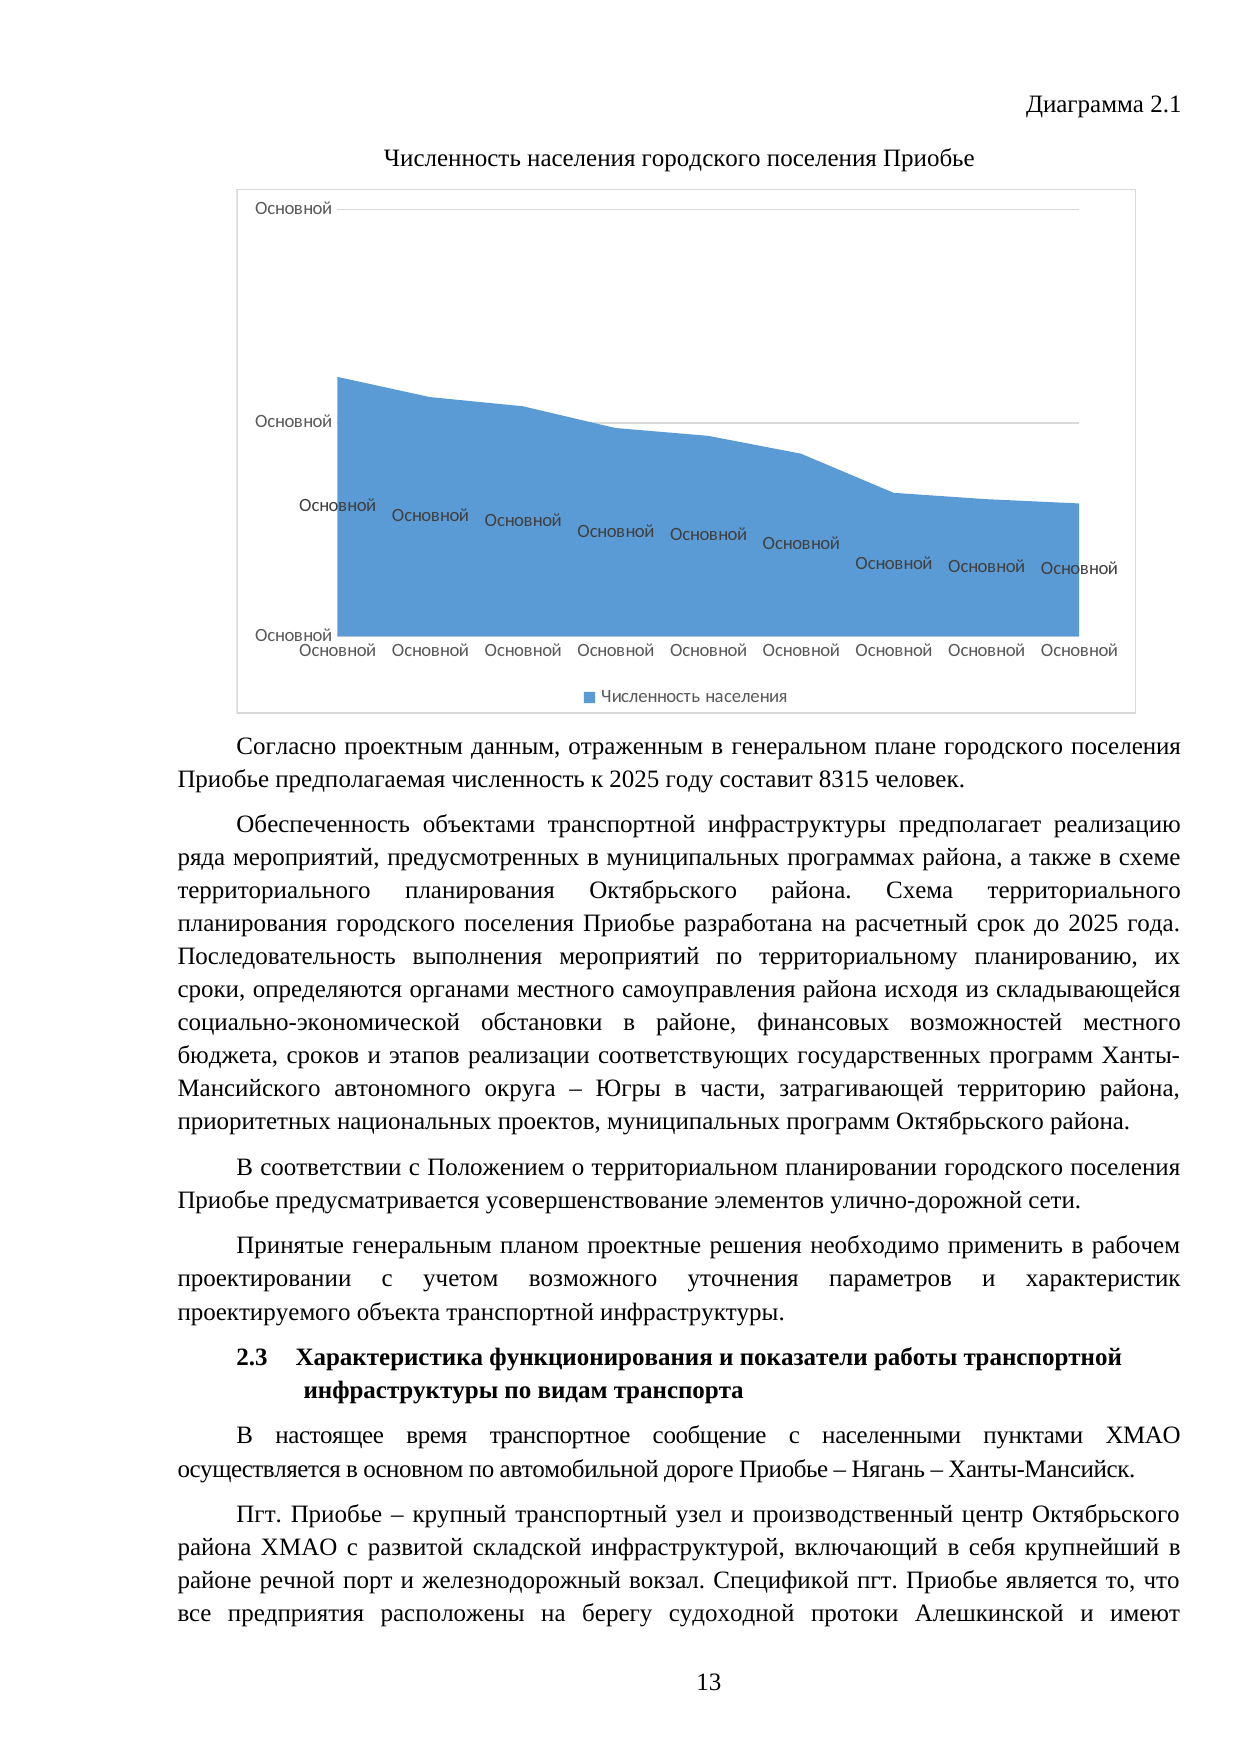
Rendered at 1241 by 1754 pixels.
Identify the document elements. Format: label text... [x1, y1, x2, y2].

text Характеристика функционирования и показатели работы транспортной инфраструктуры по видам транспорта [236, 1342, 1181, 1404]
text В соответствии с Положением о территориальном планировании городского поселения Приобье предусматривается усовершенствование элементов улично-дорожной сети. [177, 1152, 1181, 1214]
text В настоящее время транспортное сообщение с населенными пунктами ХМАО осуществляется в основном по автомобильной дороге Приобье – Нягань – Ханты-Мансийск. [177, 1421, 1181, 1482]
text Согласно проектным данным, отраженным в генеральном плане городского поселения Приобье предполагаемая численность к 2025 году составит 8315 человек. [177, 731, 1181, 792]
text Принятые генеральным планом проектные решения необходимо применить в рабочем проектировании с учетом возможного уточнения параметров и характеристик проектируемого объекта транспортной инфраструктуры. [177, 1231, 1181, 1325]
text Обеспеченность объектами транспортной инфраструктуры предполагает реализацию ряда мероприятий, предусмотренных в муниципальных программах района, а также в схеме территориального планирования Октябрьского района. Схема территориального планирования городского поселения Приобье разработана на расчетный срок до 2025 года. Последовательность выполнения мероприятий по территориальному планированию, их сроки, определяются органами местного самоуправления района исходя из складывающейся социально-экономической обстановки в районе, финансовых возможностей местного бюджета, сроков и этапов реализации соответствующих государственных программ Ханты-Мансийского автономного округа – Югры в части, затрагивающей территорию района, приоритетных национальных проектов, муниципальных программ Октябрьского района. [177, 809, 1181, 1135]
text Численность населения городского поселения Приобье [177, 143, 1181, 172]
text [177, 1499, 1181, 1627]
text Диаграмма 2.1 [177, 89, 1181, 118]
